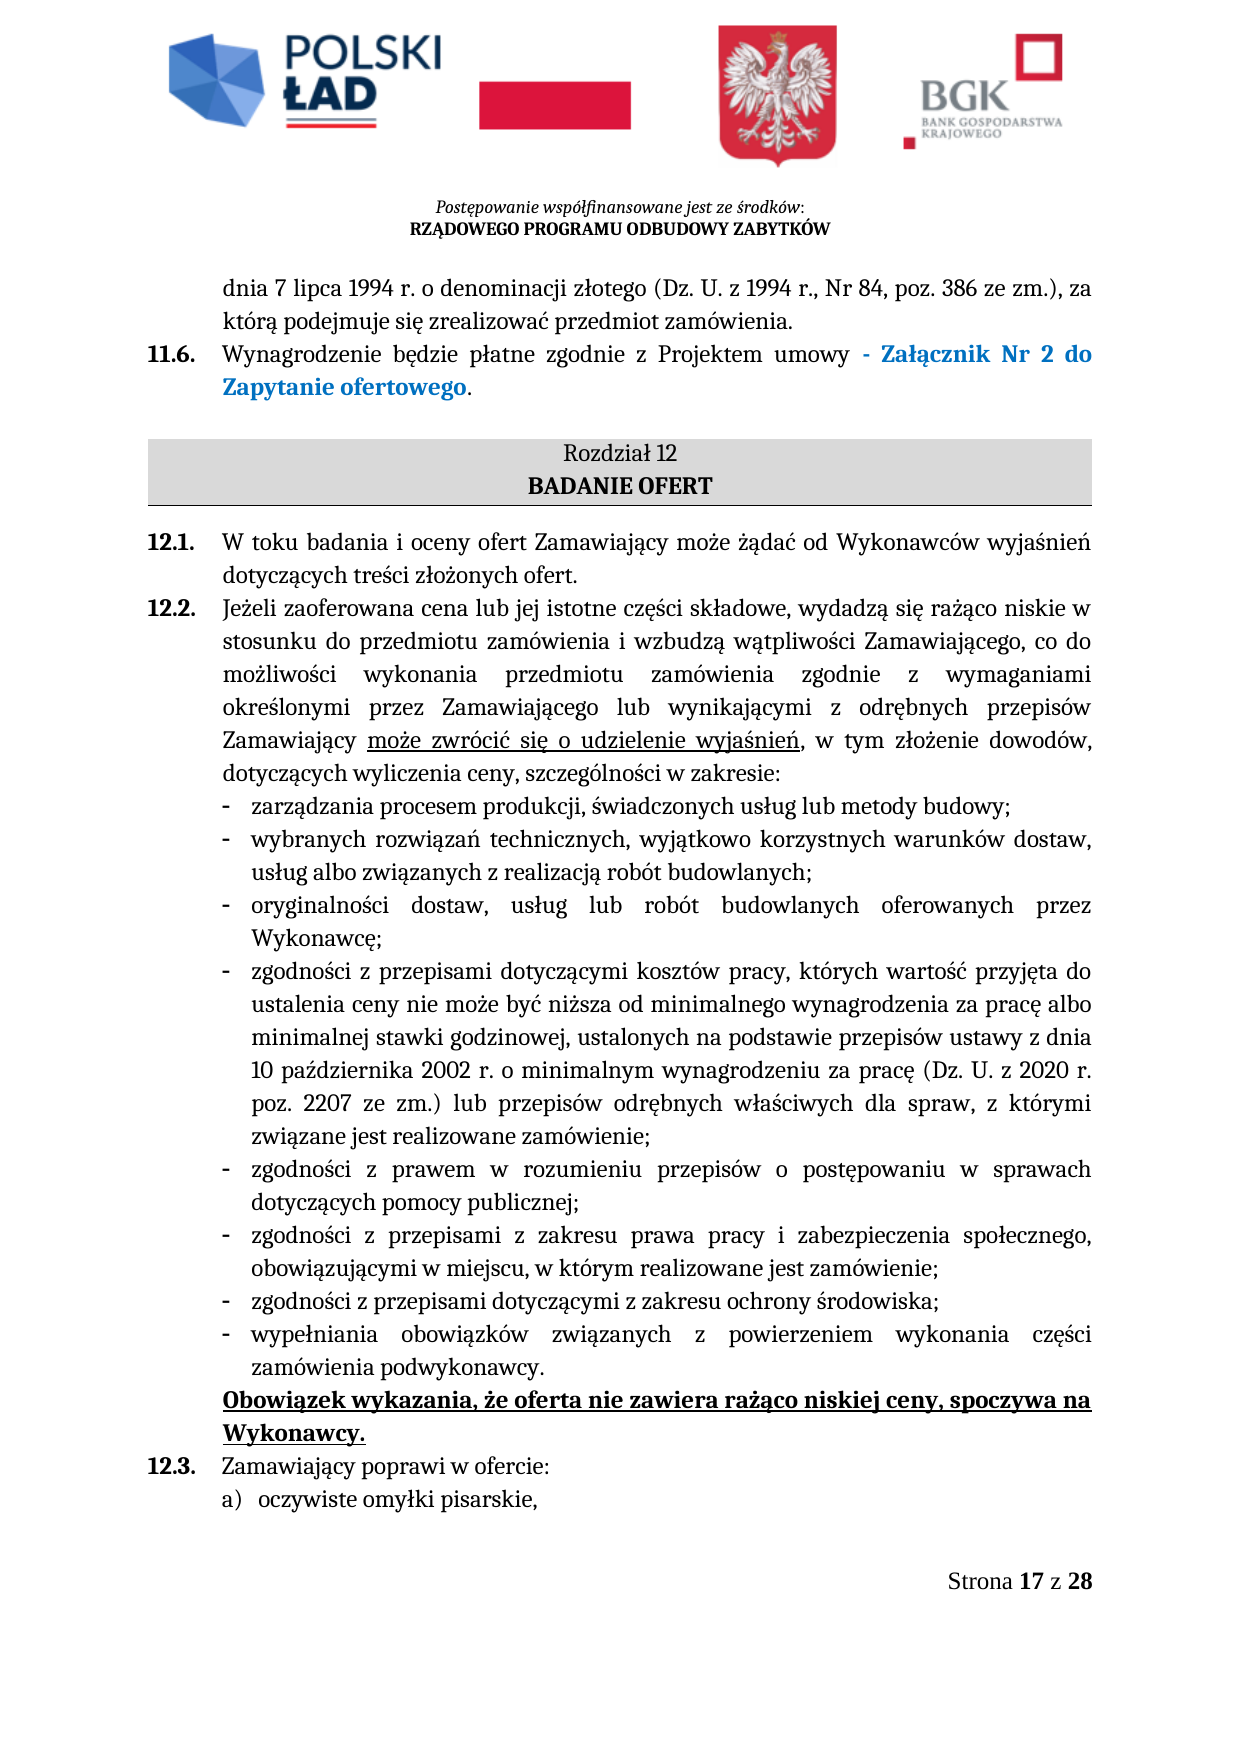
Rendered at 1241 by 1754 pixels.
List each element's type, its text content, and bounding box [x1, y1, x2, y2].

text Obowiązek wykazania, że oferta nie zawiera rażąco niskiej ceny, spoczywa na Wykonawcy. [223, 1386, 1092, 1410]
list Wynagrodzenie będzie płatne zgodnie z Projektem umowy - Załącznik Nr 2 do Zapytanie ofertowego. [148, 339, 1092, 401]
list oczywiste omyłki pisarskie, [222, 1485, 1092, 1514]
list W toku badania i oceny ofert Zamawiający może żądać od Wykonawców wyjaśnień dotyczących treści złożonych ofert. [148, 528, 1092, 589]
list zgodności z przepisami dotyczącymi z zakresu ochrony środowiska; [222, 1287, 1092, 1316]
list wypełniania obowiązków związanych z powierzeniem wykonania części zamówienia podwykonawcy. [222, 1320, 1092, 1382]
list oryginalności dostaw, usług lub robót budowlanych oferowanych przez Wykonawcę; [222, 891, 1092, 953]
list zgodności z przepisami z zakresu prawa pracy i zabezpieczenia społecznego, obowiązującymi w miejscu, w którym realizowane jest zamówienie; [222, 1221, 1092, 1283]
text Obowiązek wykazania, że oferta nie zawiera rażąco niskiej ceny, spoczywa na Wykonawcy. [223, 1412, 1092, 1448]
list zarządzania procesem produkcji, świadczonych usług lub metody budowy; [222, 792, 1092, 821]
table_header Rozdział 12 BADANIE OFERT [148, 439, 1092, 505]
list Jeżeli zaoferowana cena lub jej istotne części składowe, wydadzą się rażąco niskie w stosunku do przedmiotu zamówienia i wzbudzą wątpliwości Zamawiającego, co do możliwości wykonania przedmiotu zamówienia zgodnie z wymaganiami określonymi przez Zamawiającego lub wynikającymi z odrębnych przepisów Zamawiający może zwrócić się o udzielenie wyjaśnień, w tym złożenie dowodów, dotyczących wyliczenia ceny, szczególności w zakresie: [148, 594, 1092, 788]
list zgodności z przepisami dotyczącymi kosztów pracy, których wartość przyjęta do ustalenia ceny nie może być niższa od minimalnego wynagrodzenia za pracę albo minimalnej stawki godzinowej, ustalonych na podstawie przepisów ustawy z dnia 10 października 2002 r. o minimalnym wynagrodzeniu za pracę (Dz. U. z 2020 r. poz. 2207 ze zm.) lub przepisów odrębnych właściwych dla spraw, z którymi związane jest realizowane zamówienie; [222, 957, 1092, 1151]
list Zamawiający poprawi w ofercie: [148, 1452, 1092, 1481]
list wybranych rozwiązań technicznych, wyjątkowo korzystnych warunków dostaw, usług albo związanych z realizacją robót budowlanych; [222, 825, 1092, 887]
picture [147, 0, 1093, 176]
list zgodności z prawem w rozumieniu przepisów o postępowaniu w sprawach dotyczących pomocy publicznej; [222, 1155, 1092, 1217]
